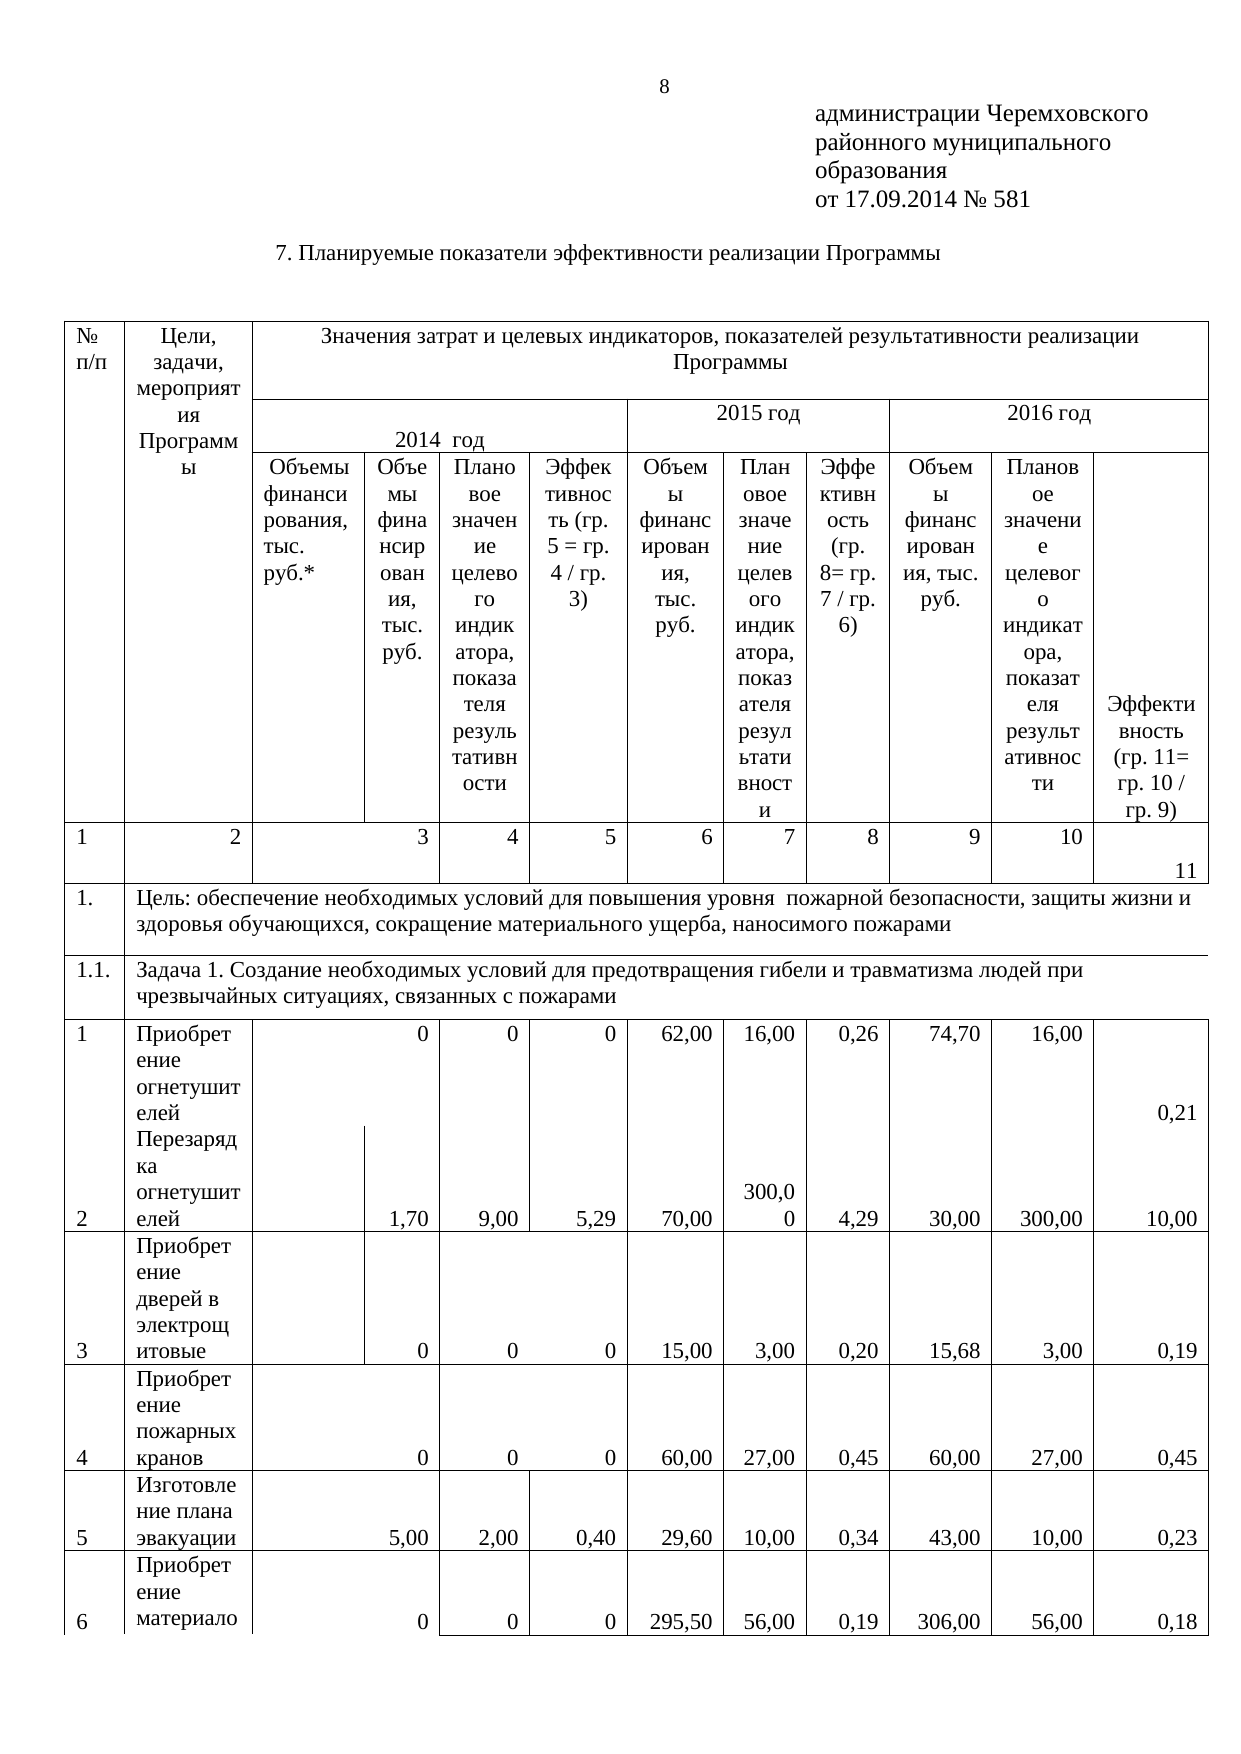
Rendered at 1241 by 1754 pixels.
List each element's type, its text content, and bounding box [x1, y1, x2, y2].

table_cell 0,18 [1094, 1551, 1208, 1635]
table_cell 0,23 [1094, 1471, 1208, 1550]
table_cell 1 [65, 823, 124, 883]
table_cell Объемы финансирования, тыс. руб.* [253, 453, 364, 822]
text от 17.09.2014 № 581 [815, 184, 1152, 213]
table_cell 2,00 [440, 1471, 529, 1550]
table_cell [125, 1551, 252, 1635]
table_cell 10 [992, 823, 1093, 883]
table_cell 8 [807, 823, 889, 883]
table_cell Изготовление плана эвакуации [125, 1471, 252, 1550]
table_cell 0,45 [807, 1365, 889, 1470]
table_cell Эффективность (гр. 8= гр. 7 / гр. 6) [807, 453, 889, 822]
table_cell 0 [530, 1232, 627, 1364]
table_cell 10,00 [992, 1471, 1093, 1550]
table_header Цели, задачи, мероприятия Программы [125, 322, 252, 822]
table_cell [253, 1232, 364, 1364]
table_cell 56,00 [992, 1551, 1093, 1635]
table_cell 15,68 [890, 1232, 991, 1364]
table_cell Объемы финансирования, тыс. руб. [890, 453, 991, 822]
table_cell 0 [530, 1020, 627, 1126]
table_cell 1,70 [365, 1126, 439, 1231]
table_cell 60,00 [890, 1365, 991, 1470]
table_cell 4,29 [807, 1126, 889, 1231]
table_cell 1. [65, 884, 124, 955]
table_cell 11 [1094, 823, 1208, 883]
table_cell 4 [65, 1365, 124, 1470]
text администрации Черемховского районного муниципального [815, 98, 1152, 155]
table_cell 27,00 [724, 1365, 806, 1470]
table_cell 0 [365, 1365, 439, 1470]
table_cell 60,00 [628, 1365, 723, 1470]
table_cell Приобретение огнетушителей [125, 1020, 252, 1126]
table_cell 7 [724, 823, 806, 883]
table_cell Объемы финансирования, тыс. руб. [365, 453, 439, 822]
table_cell 0 [530, 1551, 627, 1635]
table_cell 5,29 [530, 1126, 627, 1231]
table_cell Приобретение пожарных кранов [125, 1365, 252, 1470]
table_cell 0 [365, 1551, 439, 1635]
table_cell 29,60 [628, 1471, 723, 1550]
table_cell 1.1. [65, 956, 124, 1019]
table_cell 0 [440, 1365, 529, 1470]
table_cell 306,00 [890, 1551, 991, 1635]
table_cell 0,34 [807, 1471, 889, 1550]
table_cell 0 [440, 1232, 529, 1364]
table_cell Плановое значение целевого индикатора, показателя результативности [440, 453, 529, 822]
text 7. Планируемые показатели эффективности реализации Программы [65, 239, 1152, 266]
table_cell 0,19 [807, 1551, 889, 1635]
table_cell 2 [65, 1126, 124, 1231]
table_cell Эффективность (гр. 5 = гр. 4 / гр. 3) [530, 453, 627, 822]
table_cell 0 [440, 1020, 529, 1126]
table_cell 0,40 [530, 1471, 627, 1550]
table_cell Плановое значение целевого индикатора, показателя результативности [992, 453, 1093, 822]
table_cell [252, 1551, 365, 1635]
table_cell 3,00 [992, 1232, 1093, 1364]
table_cell 0,19 [1094, 1232, 1208, 1364]
table_cell 0 [365, 1232, 439, 1364]
table_cell 70,00 [628, 1126, 723, 1231]
table_cell 3 [253, 823, 439, 883]
table_cell Перезарядка огнетушителей [125, 1126, 252, 1231]
table_cell Плановое значение целевого индикатора, показателя результативности [724, 453, 806, 822]
table_cell Эффективность (гр. 11= гр. 10 / гр. 9) [1094, 453, 1208, 822]
table_cell 1 [65, 1020, 124, 1126]
table_cell Цель: обеспечение необходимых условий для повышения уровня пожарной безопасности, защиты жизни и здоровья обучающихся, сокращение материального ущерба, наносимого пожарами [125, 884, 1208, 955]
table_cell 2 [125, 823, 252, 883]
table_cell 300,00 [724, 1126, 806, 1231]
table_cell Объемы финансирования, тыс. руб. [628, 453, 723, 822]
table_cell 5,00 [365, 1471, 439, 1550]
text образования [815, 155, 1152, 184]
table_cell 300,00 [992, 1126, 1093, 1231]
table_cell 3 [65, 1232, 124, 1364]
table_cell 9 [890, 823, 991, 883]
table_cell 6 [65, 1551, 125, 1635]
table_cell 43,00 [890, 1471, 991, 1550]
table_cell 56,00 [724, 1551, 806, 1635]
table_cell 15,00 [628, 1232, 723, 1364]
table_header № п/п [65, 322, 124, 822]
table_cell 0 [440, 1551, 529, 1635]
table_cell 5 [530, 823, 627, 883]
table_cell [253, 1126, 364, 1231]
table_cell 4 [440, 823, 529, 883]
table_cell Приобретение дверей в электрощитовые [125, 1232, 252, 1364]
table_cell 5 [65, 1471, 124, 1550]
table_cell 0,20 [807, 1232, 889, 1364]
table_cell 0,21 [1094, 1020, 1208, 1126]
table_cell 27,00 [992, 1365, 1093, 1470]
table_cell 3,00 [724, 1232, 806, 1364]
table_cell 10,00 [1094, 1126, 1208, 1231]
table_cell 0 [530, 1365, 627, 1470]
table_cell 2015 год [628, 400, 889, 452]
table_cell 16,00 [992, 1020, 1093, 1126]
table_cell 295,50 [628, 1551, 723, 1635]
table_cell 2014 год [253, 400, 627, 452]
table_cell Задача 1. Создание необходимых условий для предотвращения гибели и травматизма людей при чрезвычайных ситуациях, связанных с пожарами [125, 956, 1208, 1019]
table_cell 62,00 [628, 1020, 723, 1126]
table_cell 10,00 [724, 1471, 806, 1550]
table_header Значения затрат и целевых индикаторов, показателей результативности реализации Программы [253, 322, 1208, 398]
table_cell 2016 год [890, 400, 1208, 452]
table_cell 0,26 [807, 1020, 889, 1126]
table_cell 74,70 [890, 1020, 991, 1126]
table_cell 0,45 [1094, 1365, 1208, 1470]
table_cell 16,00 [724, 1020, 806, 1126]
table_cell 6 [628, 823, 723, 883]
table_cell [253, 1471, 365, 1550]
table_cell 30,00 [890, 1126, 991, 1231]
table_cell 0 [253, 1020, 439, 1126]
table_cell [253, 1365, 365, 1470]
table_cell 9,00 [440, 1126, 529, 1231]
